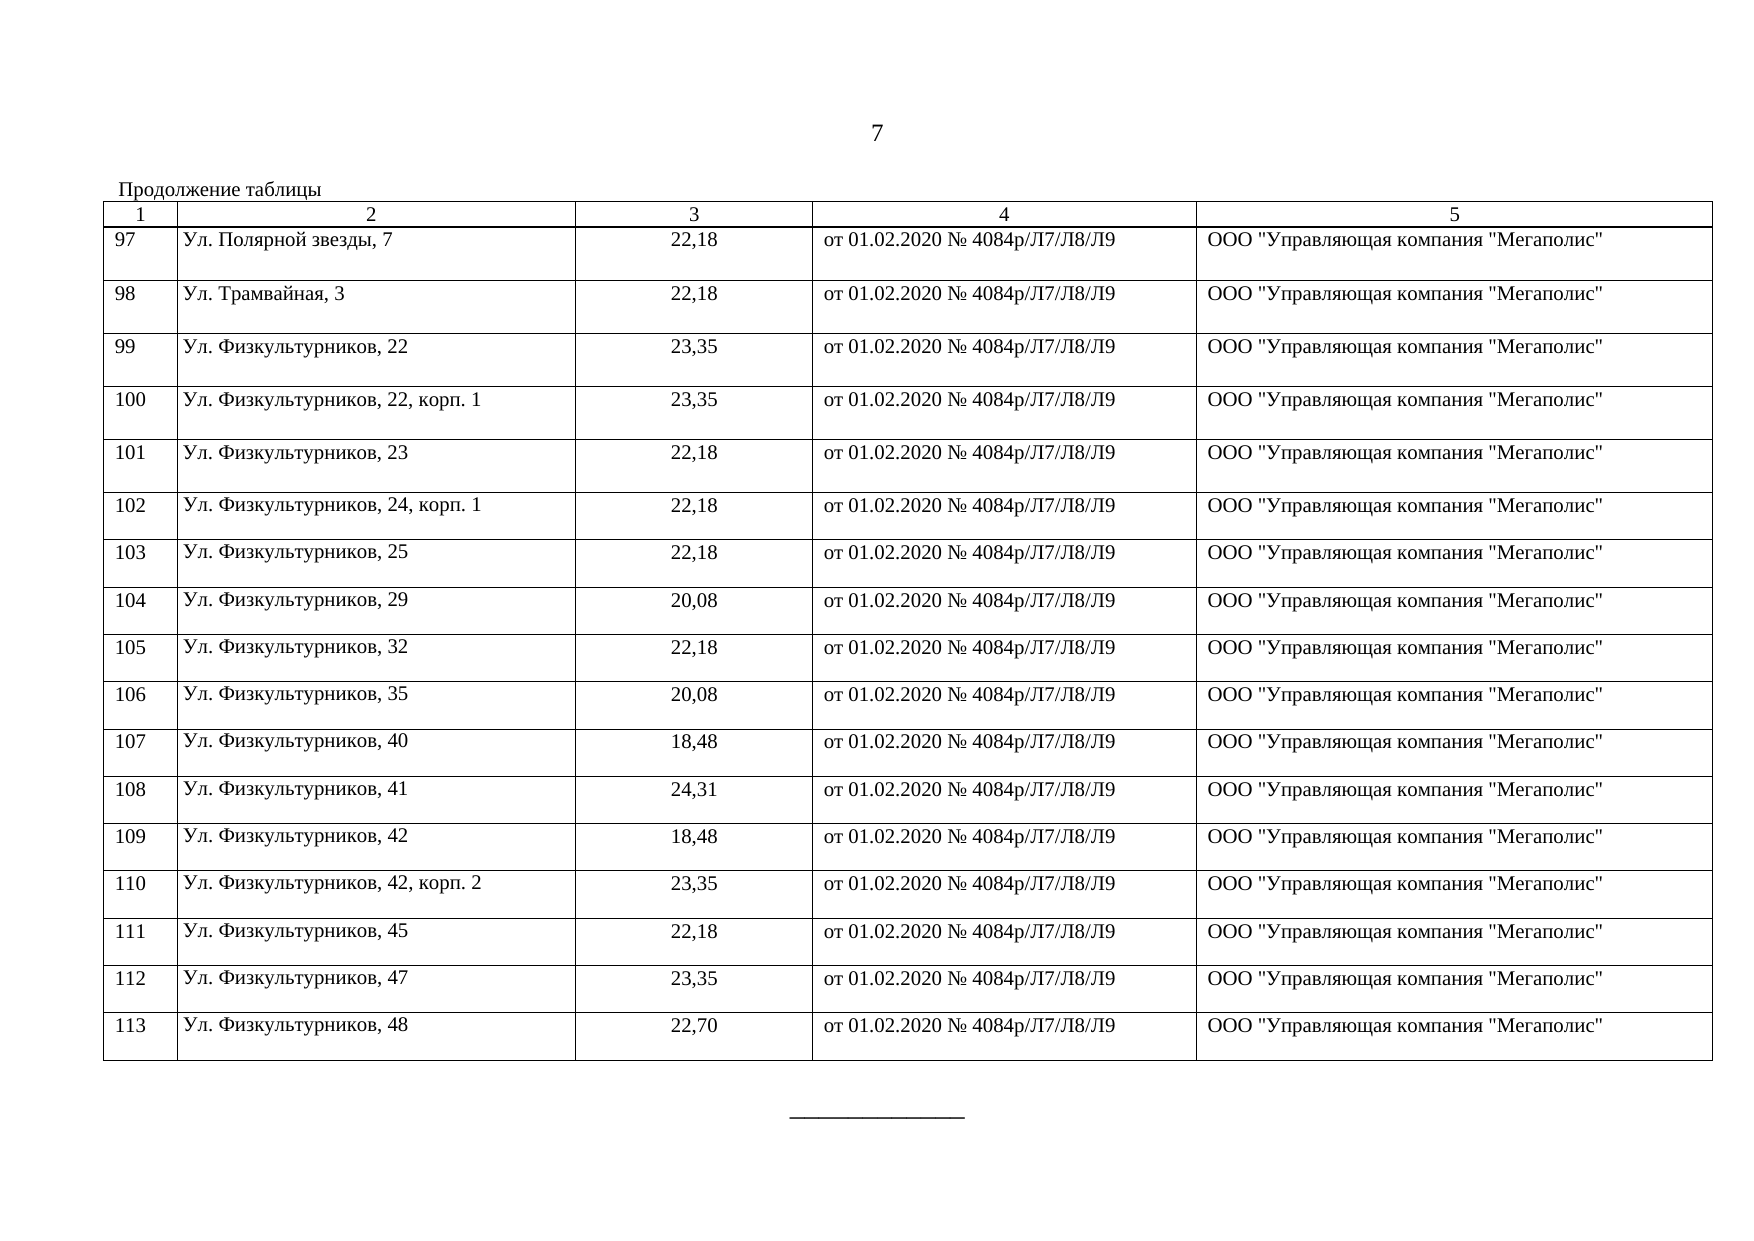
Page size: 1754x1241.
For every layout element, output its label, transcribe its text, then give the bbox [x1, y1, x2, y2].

table_cell от 01.02.2020 № 4084р/Л7/Л8/Л9 [813, 588, 1196, 634]
table_cell от 01.02.2020 № 4084р/Л7/Л8/Л9 [813, 387, 1196, 439]
table_cell Ул. Физкультурников, 45 [178, 919, 575, 965]
table_cell ООО "Управляющая компания "Мегаполис" [1197, 540, 1712, 587]
table_cell 18,48 [576, 730, 812, 776]
table_cell от 01.02.2020 № 4084р/Л7/Л8/Л9 [813, 228, 1196, 279]
table_cell от 01.02.2020 № 4084р/Л7/Л8/Л9 [813, 966, 1196, 1012]
table_cell Ул. Физкультурников, 32 [178, 635, 575, 681]
table_cell Ул. Физкультурников, 22, корп. 1 [178, 387, 575, 439]
table_cell 22,18 [576, 919, 812, 965]
table_cell Ул. Физкультурников, 24, корп. 1 [178, 493, 575, 539]
table_cell ООО "Управляющая компания "Мегаполис" [1197, 334, 1712, 386]
table_cell Ул. Физкультурников, 47 [178, 966, 575, 1012]
table_cell ООО "Управляющая компания "Мегаполис" [1197, 493, 1712, 539]
table_cell 23,35 [576, 334, 812, 386]
table_cell Ул. Полярной звезды, 7 [178, 228, 575, 279]
table_cell ООО "Управляющая компания "Мегаполис" [1197, 635, 1712, 681]
table_cell Ул. Физкультурников, 42 [178, 824, 575, 870]
table_header 5 [1197, 202, 1712, 226]
table_cell 100 [104, 387, 177, 439]
table_cell 104 [104, 588, 177, 634]
text Продолжение таблицы [118, 177, 1636, 201]
table_cell ООО "Управляющая компания "Мегаполис" [1197, 871, 1712, 918]
table_cell 106 [104, 682, 177, 728]
table_cell ООО "Управляющая компания "Мегаполис" [1197, 919, 1712, 965]
table_cell 109 [104, 824, 177, 870]
table_cell Ул. Физкультурников, 25 [178, 540, 575, 587]
table_cell ООО "Управляющая компания "Мегаполис" [1197, 966, 1712, 1012]
table_cell Ул. Физкультурников, 48 [178, 1013, 575, 1059]
table_cell Ул. Физкультурников, 41 [178, 777, 575, 823]
table_cell от 01.02.2020 № 4084р/Л7/Л8/Л9 [813, 919, 1196, 965]
table_cell 105 [104, 635, 177, 681]
table_cell Ул. Физкультурников, 22 [178, 334, 575, 386]
table_cell 24,31 [576, 777, 812, 823]
table_cell 108 [104, 777, 177, 823]
table_cell от 01.02.2020 № 4084р/Л7/Л8/Л9 [813, 777, 1196, 823]
table_cell Ул. Физкультурников, 35 [178, 682, 575, 728]
table_cell 18,48 [576, 824, 812, 870]
table_cell 103 [104, 540, 177, 587]
table_cell 102 [104, 493, 177, 539]
table_cell Ул. Физкультурников, 23 [178, 440, 575, 492]
table_cell 23,35 [576, 966, 812, 1012]
table_cell от 01.02.2020 № 4084р/Л7/Л8/Л9 [813, 493, 1196, 539]
table_cell от 01.02.2020 № 4084р/Л7/Л8/Л9 [813, 281, 1196, 333]
table_cell от 01.02.2020 № 4084р/Л7/Л8/Л9 [813, 730, 1196, 776]
table_cell 23,35 [576, 871, 812, 918]
table_cell 111 [104, 919, 177, 965]
table_cell ООО "Управляющая компания "Мегаполис" [1197, 1013, 1712, 1059]
table_cell 22,18 [576, 281, 812, 333]
table_cell 97 [104, 228, 177, 279]
table_cell от 01.02.2020 № 4084р/Л7/Л8/Л9 [813, 334, 1196, 386]
table_header 3 [576, 202, 812, 226]
table_cell ООО "Управляющая компания "Мегаполис" [1197, 824, 1712, 870]
table_cell 99 [104, 334, 177, 386]
table_cell ООО "Управляющая компания "Мегаполис" [1197, 588, 1712, 634]
table_cell от 01.02.2020 № 4084р/Л7/Л8/Л9 [813, 635, 1196, 681]
table_cell 23,35 [576, 387, 812, 439]
table_header 1 [104, 202, 177, 226]
table_cell 22,18 [576, 228, 812, 279]
table_cell Ул. Физкультурников, 40 [178, 730, 575, 776]
table_cell Ул. Физкультурников, 29 [178, 588, 575, 634]
table_cell от 01.02.2020 № 4084р/Л7/Л8/Л9 [813, 540, 1196, 587]
table_header 4 [813, 202, 1196, 226]
table_cell 22,70 [576, 1013, 812, 1059]
table_cell 98 [104, 281, 177, 333]
table_cell от 01.02.2020 № 4084р/Л7/Л8/Л9 [813, 824, 1196, 870]
table_cell 20,08 [576, 588, 812, 634]
table_cell 101 [104, 440, 177, 492]
table_cell от 01.02.2020 № 4084р/Л7/Л8/Л9 [813, 871, 1196, 918]
table_cell ООО "Управляющая компания "Мегаполис" [1197, 228, 1712, 279]
table_cell ООО "Управляющая компания "Мегаполис" [1197, 682, 1712, 728]
table_cell ООО "Управляющая компания "Мегаполис" [1197, 281, 1712, 333]
table_cell ООО "Управляющая компания "Мегаполис" [1197, 387, 1712, 439]
table_cell от 01.02.2020 № 4084р/Л7/Л8/Л9 [813, 682, 1196, 728]
table_cell 113 [104, 1013, 177, 1059]
table_cell от 01.02.2020 № 4084р/Л7/Л8/Л9 [813, 1013, 1196, 1059]
table_cell Ул. Трамвайная, 3 [178, 281, 575, 333]
table_cell Ул. Физкультурников, 42, корп. 2 [178, 871, 575, 918]
table_header 2 [178, 202, 575, 226]
table_cell ООО "Управляющая компания "Мегаполис" [1197, 730, 1712, 776]
table_cell 22,18 [576, 440, 812, 492]
table_cell 22,18 [576, 635, 812, 681]
table_cell 110 [104, 871, 177, 918]
table_cell 22,18 [576, 493, 812, 539]
text ____________ [118, 1088, 1636, 1122]
table_cell ООО "Управляющая компания "Мегаполис" [1197, 440, 1712, 492]
table_cell 20,08 [576, 682, 812, 728]
table_cell 107 [104, 730, 177, 776]
table_cell ООО "Управляющая компания "Мегаполис" [1197, 777, 1712, 823]
table_cell от 01.02.2020 № 4084р/Л7/Л8/Л9 [813, 440, 1196, 492]
table_cell 112 [104, 966, 177, 1012]
table_cell 22,18 [576, 540, 812, 587]
